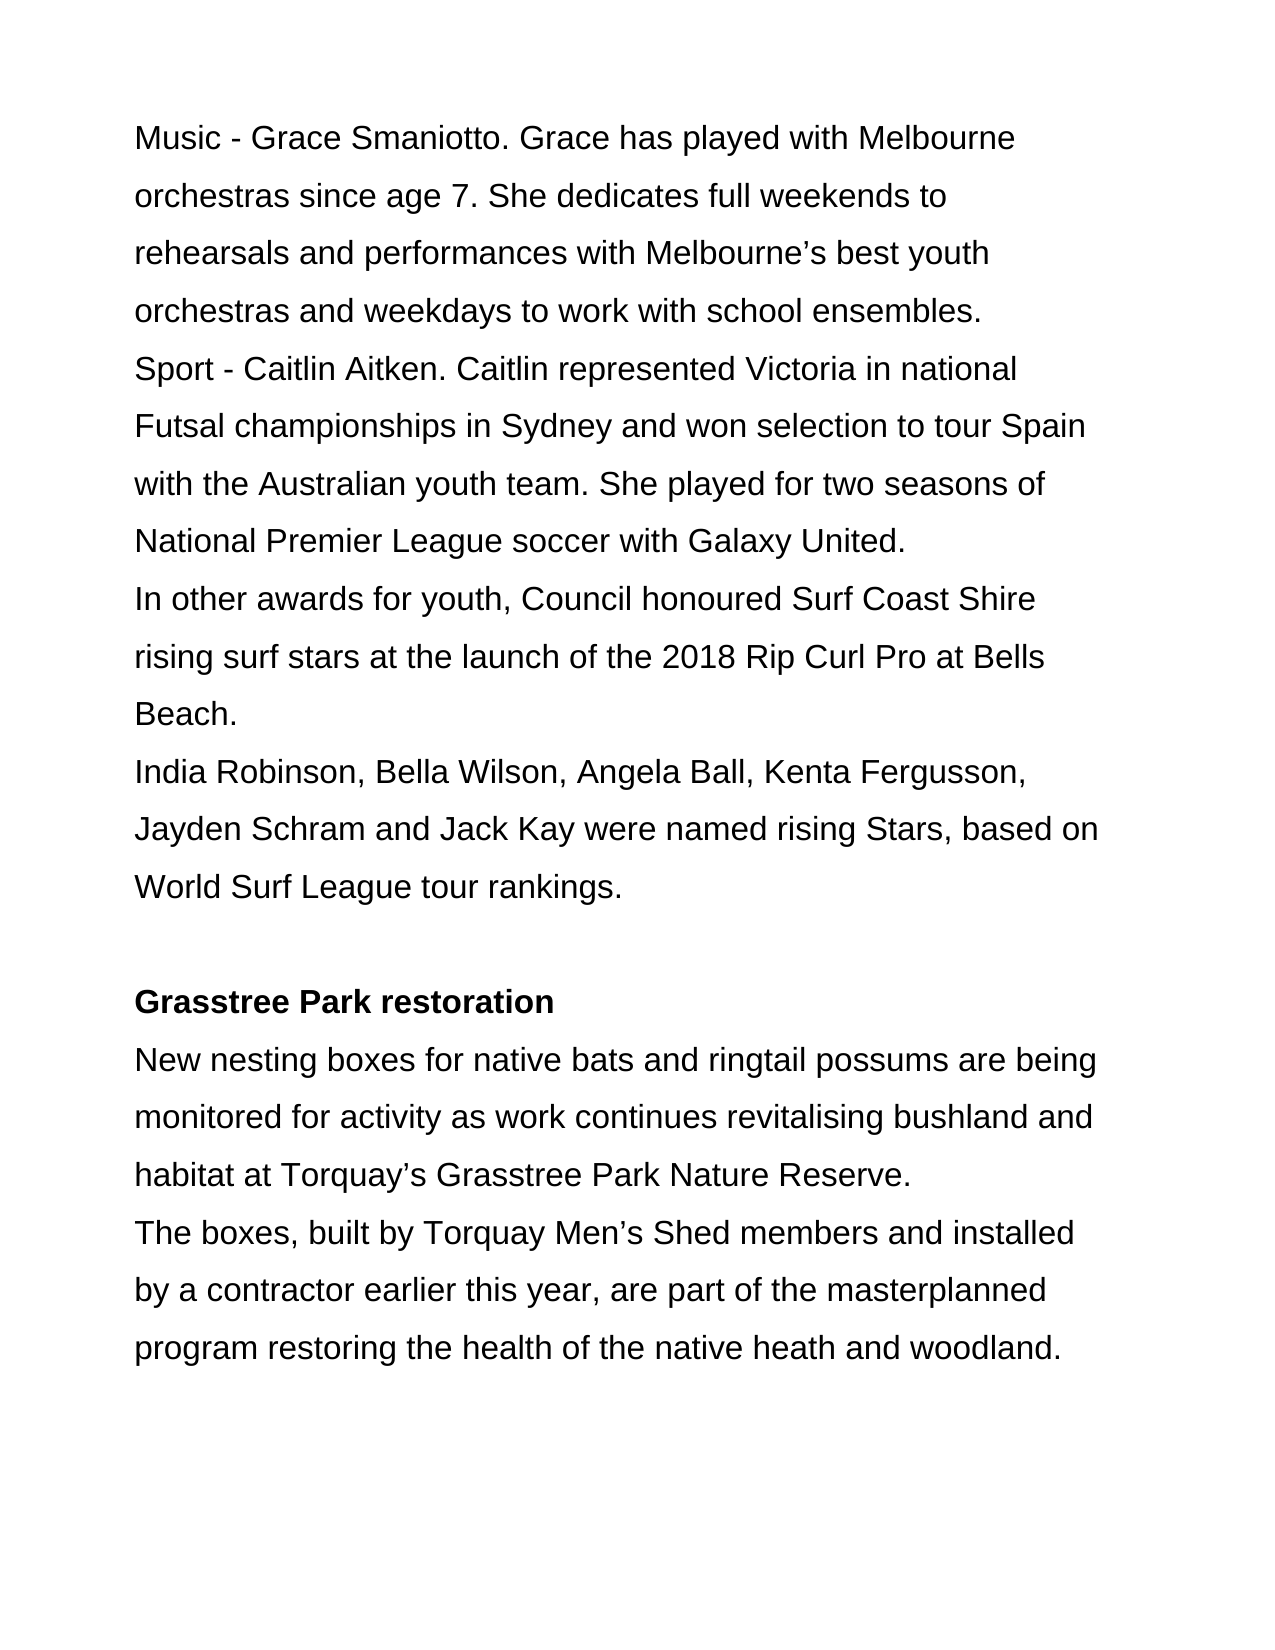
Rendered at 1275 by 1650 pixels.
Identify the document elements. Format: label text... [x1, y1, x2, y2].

text The boxes, built by Torquay Men’s Shed members and installed by a contractor earlier this year, are part of the masterplanned program restoring the health of the native heath and woodland. [134, 1213, 1107, 1366]
text New nesting boxes for native bats and ringtail possums are being monitored for activity as work continues revitalising bushland and habitat at Torquay’s Grasstree Park Nature Reserve. [134, 1040, 1107, 1193]
text In other awards for youth, Council honoured Surf Coast Shire rising surf stars at the launch of the 2018 Rip Curl Pro at Bells Beach. [134, 579, 1107, 733]
text Sport - Caitlin Aitken. Caitlin represented Victoria in national Futsal championships in Sydney and won selection to tour Spain with the Australian youth team. She played for two seasons of National Premier League soccer with Galaxy United. [134, 349, 1107, 560]
text India Robinson, Bella Wilson, Angela Ball, Kenta Fergusson, Jayden Schram and Jack Kay were named rising Stars, based on World Surf League tour rankings. [134, 752, 1107, 906]
text Music - Grace Smaniotto. Grace has played with Melbourne orchestras since age 7. She dedicates full weekends to rehearsals and performances with Melbourne’s best youth orchestras and weekdays to work with school ensembles. [134, 118, 1107, 329]
text Grasstree Park restoration [134, 982, 1107, 1021]
